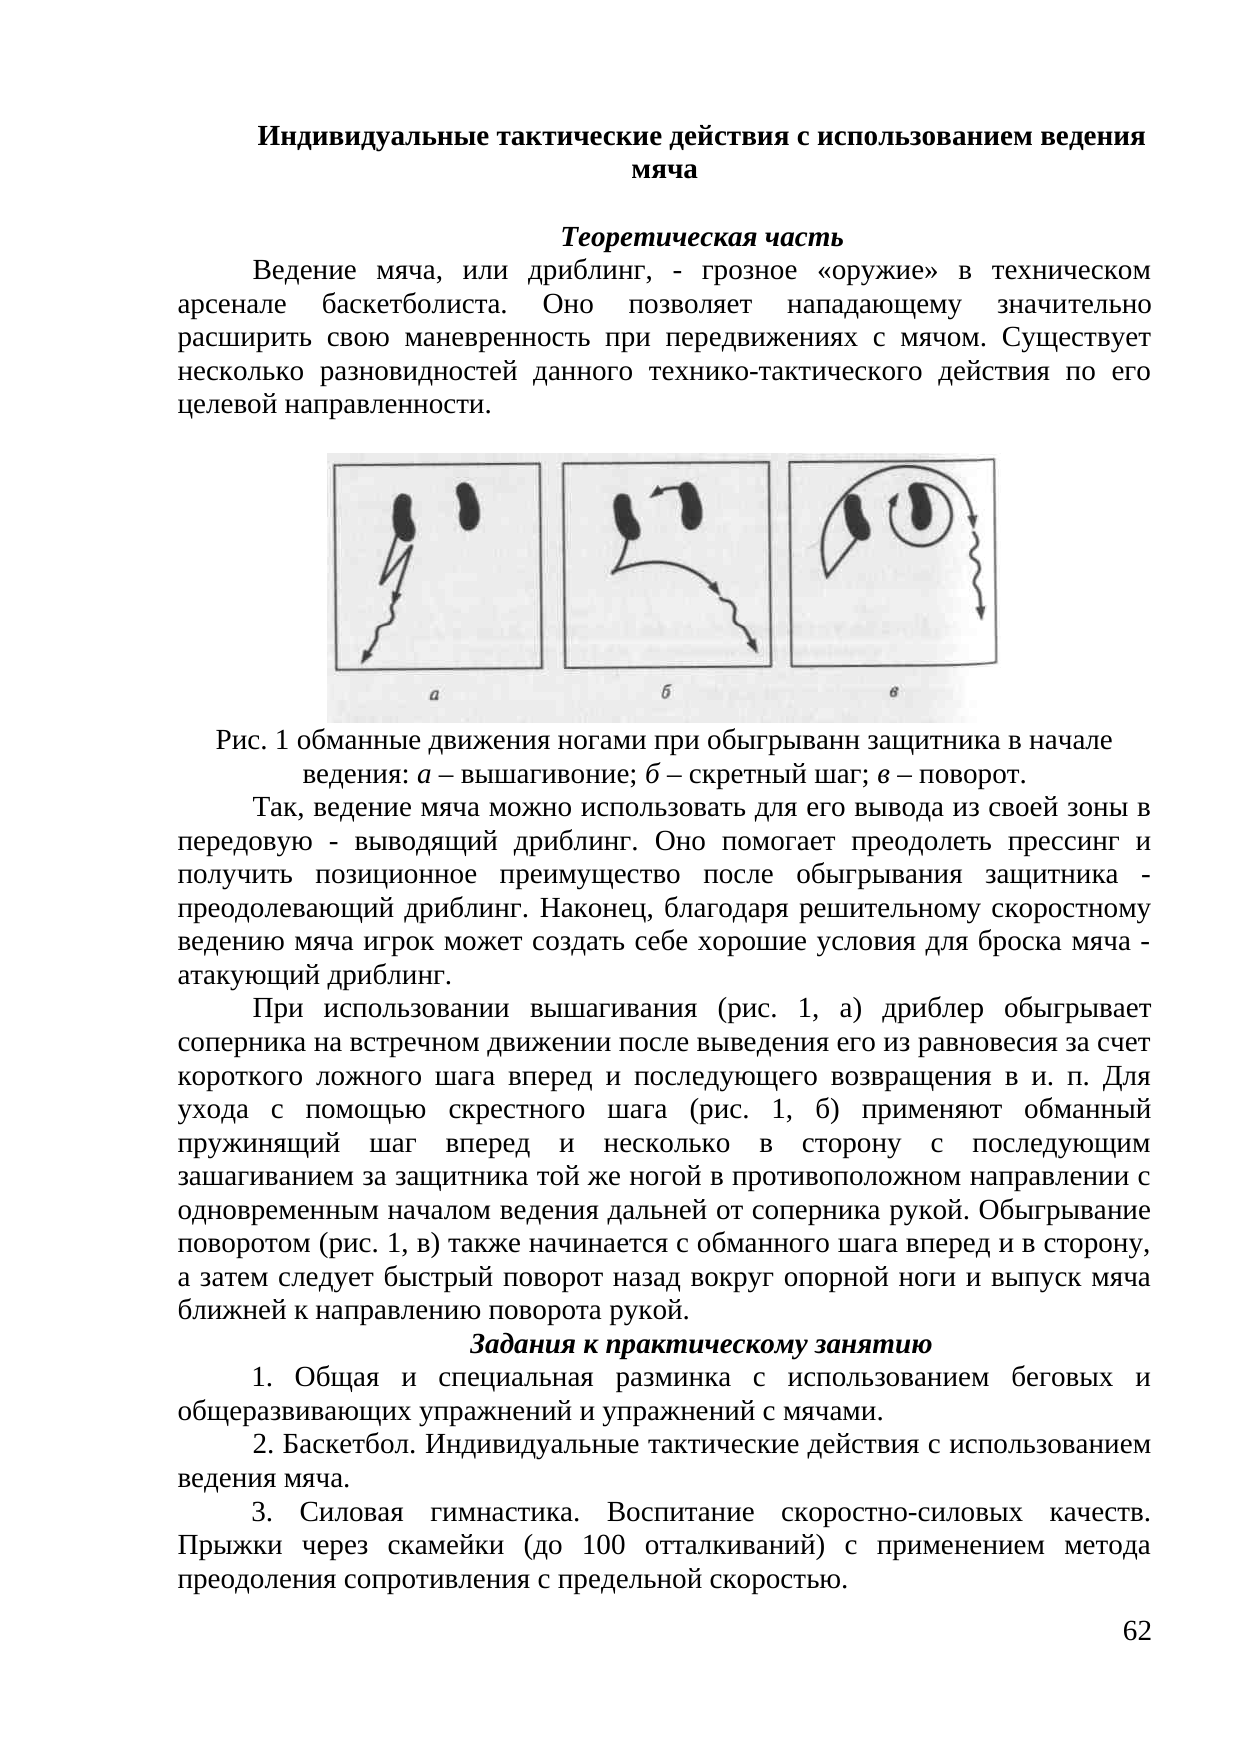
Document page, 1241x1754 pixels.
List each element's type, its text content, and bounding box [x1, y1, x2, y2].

text 2. Баскетбол. Индивидуальные тактические действия с использованием ведения мяча. [177, 1427, 1152, 1494]
text Теоретическая часть [177, 219, 1152, 252]
picture [327, 453, 1002, 723]
text 3. Силовая гимнастика. Воспитание скоростно-силовых качеств. Прыжки через скамейки (до 100 отталкиваний) с применением метода преодоления сопротивления с предельной скоростью. [177, 1494, 1152, 1594]
text Ведение мяча, или дриблинг, - грозное «оружие» в техническом арсенале баскетболиста. Оно позволяет нападающему значительно расширить свою маневренность при передвижениях с мячом. Существует несколько разновидностей данного технико-тактического действия по его целевой направленности. [177, 252, 1152, 420]
text Рис. 1 обманные движения ногами при обыгрыванн защитника в начале ведения: а – вышагивоние; б – скретный шаг; в – поворот. [177, 722, 1152, 789]
text 1. Общая и специальная разминка с использованием беговых и общеразвивающих упражнений и упражнений с мячами. [177, 1359, 1152, 1427]
text При использовании вышагивания (рис. 1, а) дриблер обыгрывает соперника на встречном движении после выведения его из равновесия за счет короткого ложного шага вперед и последующего возвращения в и. п. Для ухода с помощью скрестного шага (рис. 1, б) применяют обманный пружинящий шаг вперед и несколько в сторону с последующим зашагиванием за защитника той же ногой в противоположном направлении с одновременным началом ведения дальней от соперника рукой. Обыгрывание поворотом (рис. 1, в) также начинается с обманного шага вперед и в сторону, а затем следует быстрый поворот назад вокруг опорной ноги и выпуск мяча ближней к направлению поворота рукой. [177, 991, 1152, 1326]
text Задания к практическому занятию [177, 1326, 1152, 1359]
text Так, ведение мяча можно использовать для его вывода из своей зоны в передовую - выводящий дриблинг. Оно помогает преодолеть прессинг и получить позиционное преимущество после обыгрывания защитника - преодолевающий дриблинг. Наконец, благодаря решительному скоростному ведению мяча игрок может создать себе хорошие условия для броска мяча - атакующий дриблинг. [177, 789, 1152, 991]
text Индивидуальные тактические действия с использованием ведения мяча [177, 118, 1152, 185]
